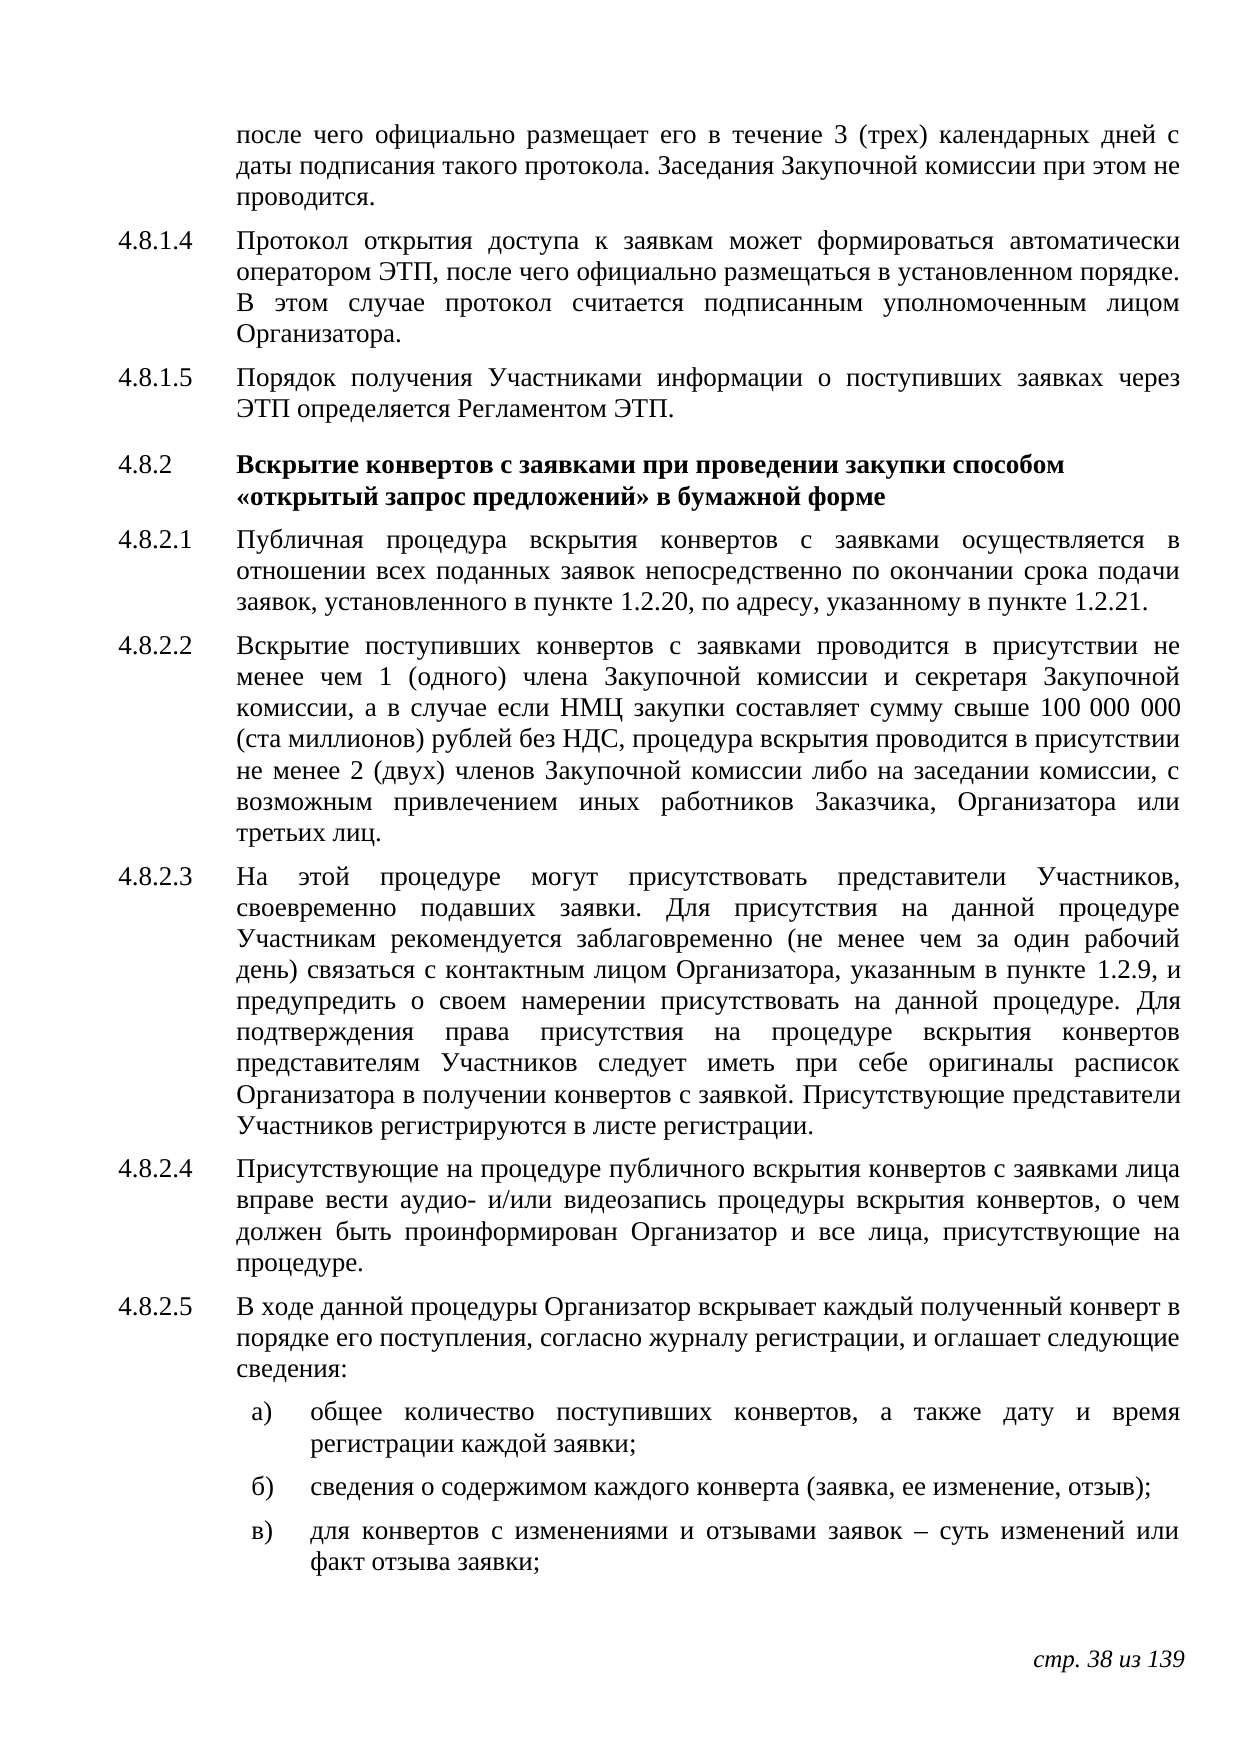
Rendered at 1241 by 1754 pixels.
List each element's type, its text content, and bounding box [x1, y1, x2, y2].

list Присутствующие на процедуре публичного вскрытия конвертов с заявками лица вправе вести аудио- и/или видеозапись процедуры вскрытия конвертов, о чем должен быть проинформирован Организатор и все лица, присутствующие на процедуре. [118, 1152, 1181, 1277]
text сведения о содержимом каждого конверта (заявка, ее изменение, отзыв); [251, 1470, 1181, 1501]
text общее количество поступивших конвертов, а также дату и время регистрации каждой заявки; [251, 1396, 1181, 1458]
list Протокол открытия доступа к заявкам может формироваться автоматически оператором ЭТП, после чего официально размещаться в установленном порядке. В этом случае протокол считается подписанным уполномоченным лицом Организатора. [118, 224, 1181, 349]
text для конвертов с изменениями и отзывами заявок – суть изменений или факт отзыва заявки; [251, 1514, 1181, 1576]
list Вскрытие поступивших конвертов с заявками проводится в присутствии не менее чем 1 (одного) члена Закупочной комиссии и секретаря Закупочной комиссии, а в случае если НМЦ закупки составляет сумму свыше 100 000 000 (ста миллионов) рублей без НДС, процедура вскрытия проводится в присутствии не менее 2 (двух) членов Закупочной комиссии либо на заседании комиссии, с возможным привлечением иных работников Заказчика, Организатора или третьих лиц. [118, 629, 1181, 847]
list В ходе данной процедуры Организатор вскрывает каждый полученный конверт в порядке его поступления, согласно журналу регистрации, и оглашает следующие сведения: [118, 1289, 1181, 1383]
list Порядок получения Участниками информации о поступивших заявках через ЭТП определяется Регламентом ЭТП. [118, 361, 1181, 423]
list На этой процедуре могут присутствовать представители Участников, своевременно подавших заявки. Для присутствия на данной процедуре Участникам рекомендуется заблаговременно (не менее чем за один рабочий день) связаться с контактным лицом Организатора, указанным в пункте 1.2.9, и предупредить о своем намерении присутствовать на данной процедуре. Для подтверждения права присутствия на процедуре вскрытия конвертов представителям Участников следует иметь при себе оригиналы расписок Организатора в получении конвертов с заявкой. Присутствующие представители Участников регистрируются в листе регистрации. [118, 860, 1181, 1140]
list после чего официально размещает его в течение 3 (трех) календарных дней с даты подписания такого протокола. Заседания Закупочной комиссии при этом не проводится. [236, 118, 1181, 212]
text Вскрытие конвертов с заявками при проведении закупки способом «открытый запрос предложений» в бумажной форме [118, 448, 1181, 511]
list Публичная процедура вскрытия конвертов с заявками осуществляется в отношении всех поданных заявок непосредственно по окончании срока подачи заявок, установленного в пункте 1.2.20, по адресу, указанному в пункте 1.2.21. [118, 523, 1181, 617]
